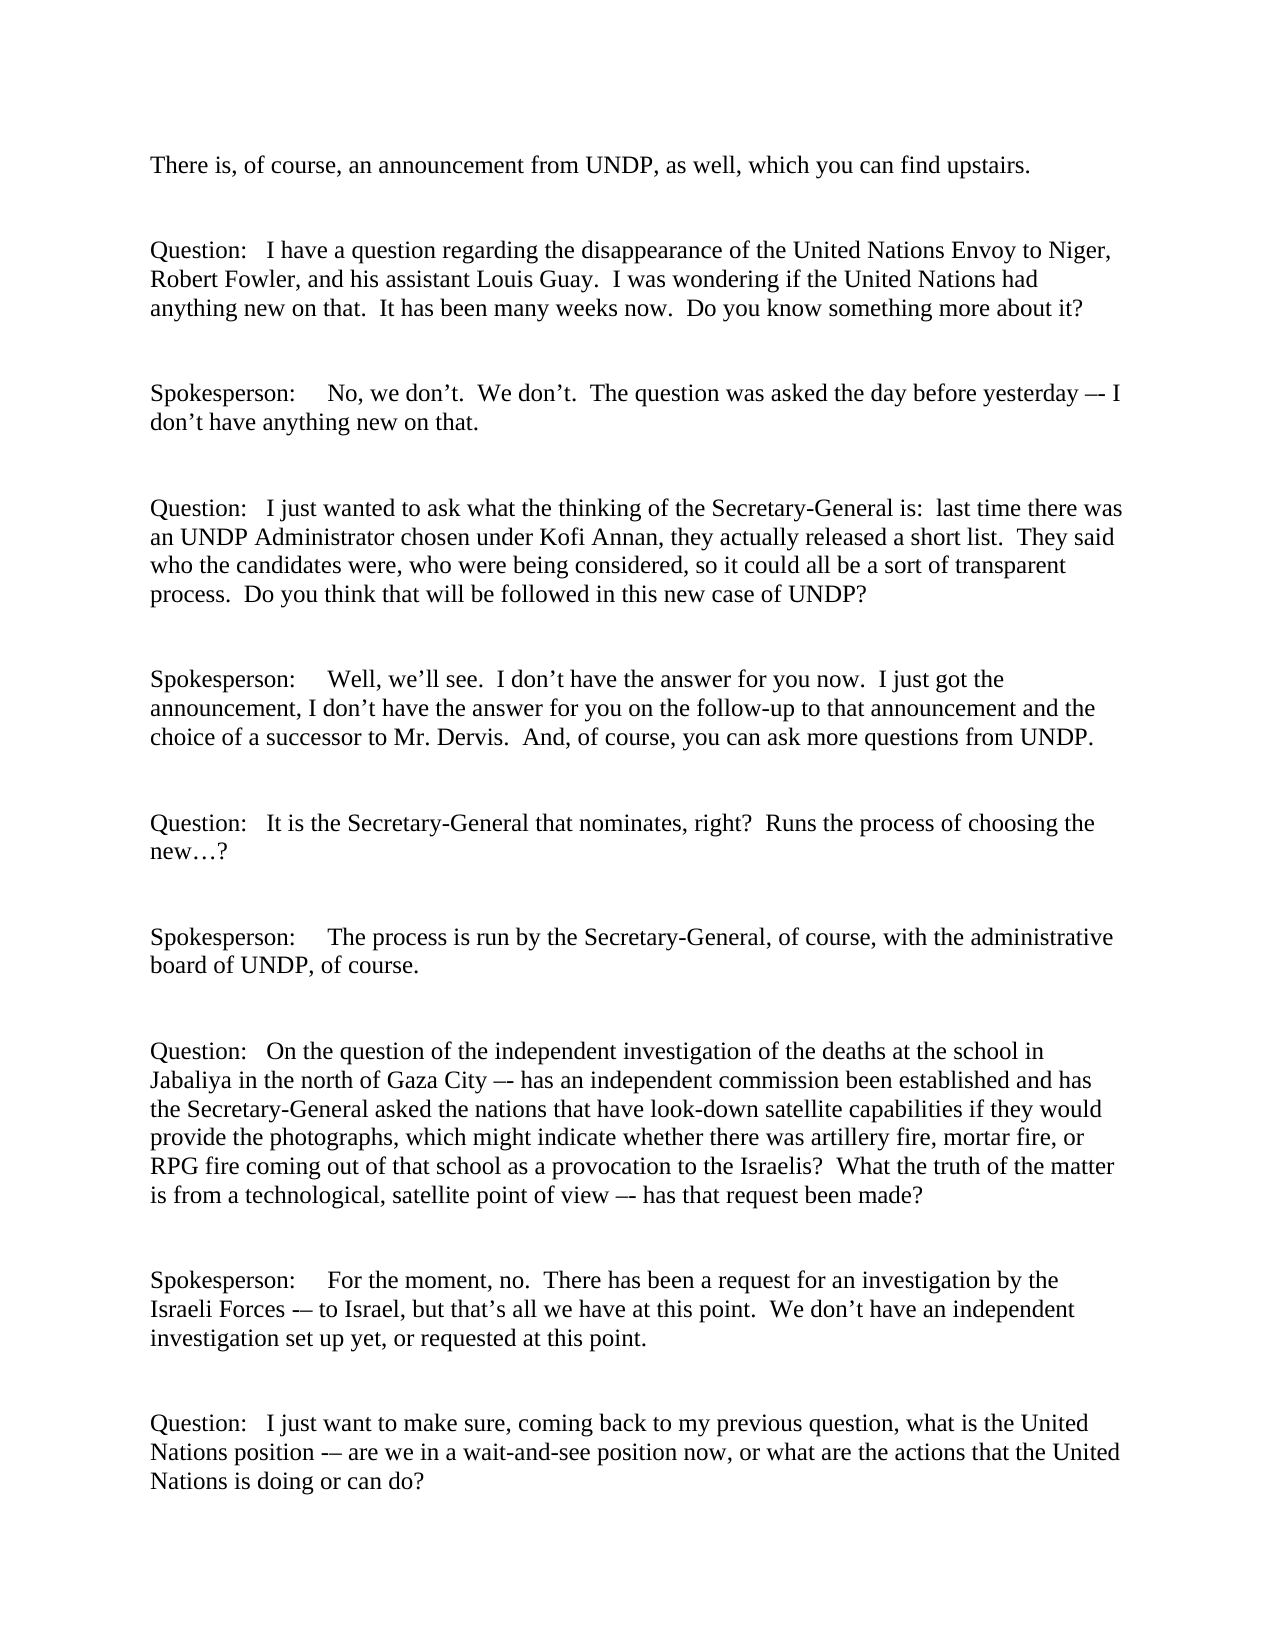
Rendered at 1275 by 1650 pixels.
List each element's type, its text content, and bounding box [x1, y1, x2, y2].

text Question: I just want to make sure, coming back to my previous question, what is the United Nations position -– are we in a wait-and-see position now, or what are the actions that the United Nations is doing or can do? [150, 1408, 1125, 1495]
text Spokesperson: The process is run by the Secretary-General, of course, with the administrative board of UNDP, of course. [150, 922, 1125, 979]
text Question: On the question of the independent investigation of the deaths at the school in Jabaliya in the north of Gaza City –- has an independent commission been established and has the Secretary-General asked the nations that have look-down satellite capabilities if they would provide the photographs, which might indicate whether there was artillery fire, mortar fire, or RPG fire coming out of that school as a provocation to the Israelis? What the truth of the matter is from a technological, satellite point of view –- has that request been made? [150, 1036, 1125, 1209]
text Spokesperson: Well, we’ll see. I don’t have the answer for you now. I just got the announcement, I don’t have the answer for you on the follow-up to that announcement and the choice of a successor to Mr. Dervis. And, of course, you can ask more questions from UNDP. [150, 664, 1125, 751]
text Spokesperson: No, we don’t. We don’t. The question was asked the day before yesterday –- I don’t have anything new on that. [150, 378, 1125, 436]
text There is, of course, an announcement from UNDP, as well, which you can find upstairs. [150, 150, 1125, 179]
text Question: I have a question regarding the disappearance of the United Nations Envoy to Niger, Robert Fowler, and his assistant Louis Guay. I was wondering if the United Nations had anything new on that. It has been many weeks now. Do you know something more about it? [150, 236, 1125, 322]
text Question: I just wanted to ask what the thinking of the Secretary-General is: last time there was an UNDP Administrator chosen under Kofi Annan, they actually released a short list. They said who the candidates were, who were being considered, so it could all be a sort of transparent process. Do you think that will be followed in this new case of UNDP? [150, 493, 1125, 608]
text Question: It is the Secretary-General that nominates, right? Runs the process of choosing the new…? [150, 808, 1125, 865]
text Spokesperson: For the moment, no. There has been a request for an investigation by the Israeli Forces -– to Israel, but that’s all we have at this point. We don’t have an independent investigation set up yet, or requested at this point. [150, 1265, 1125, 1352]
